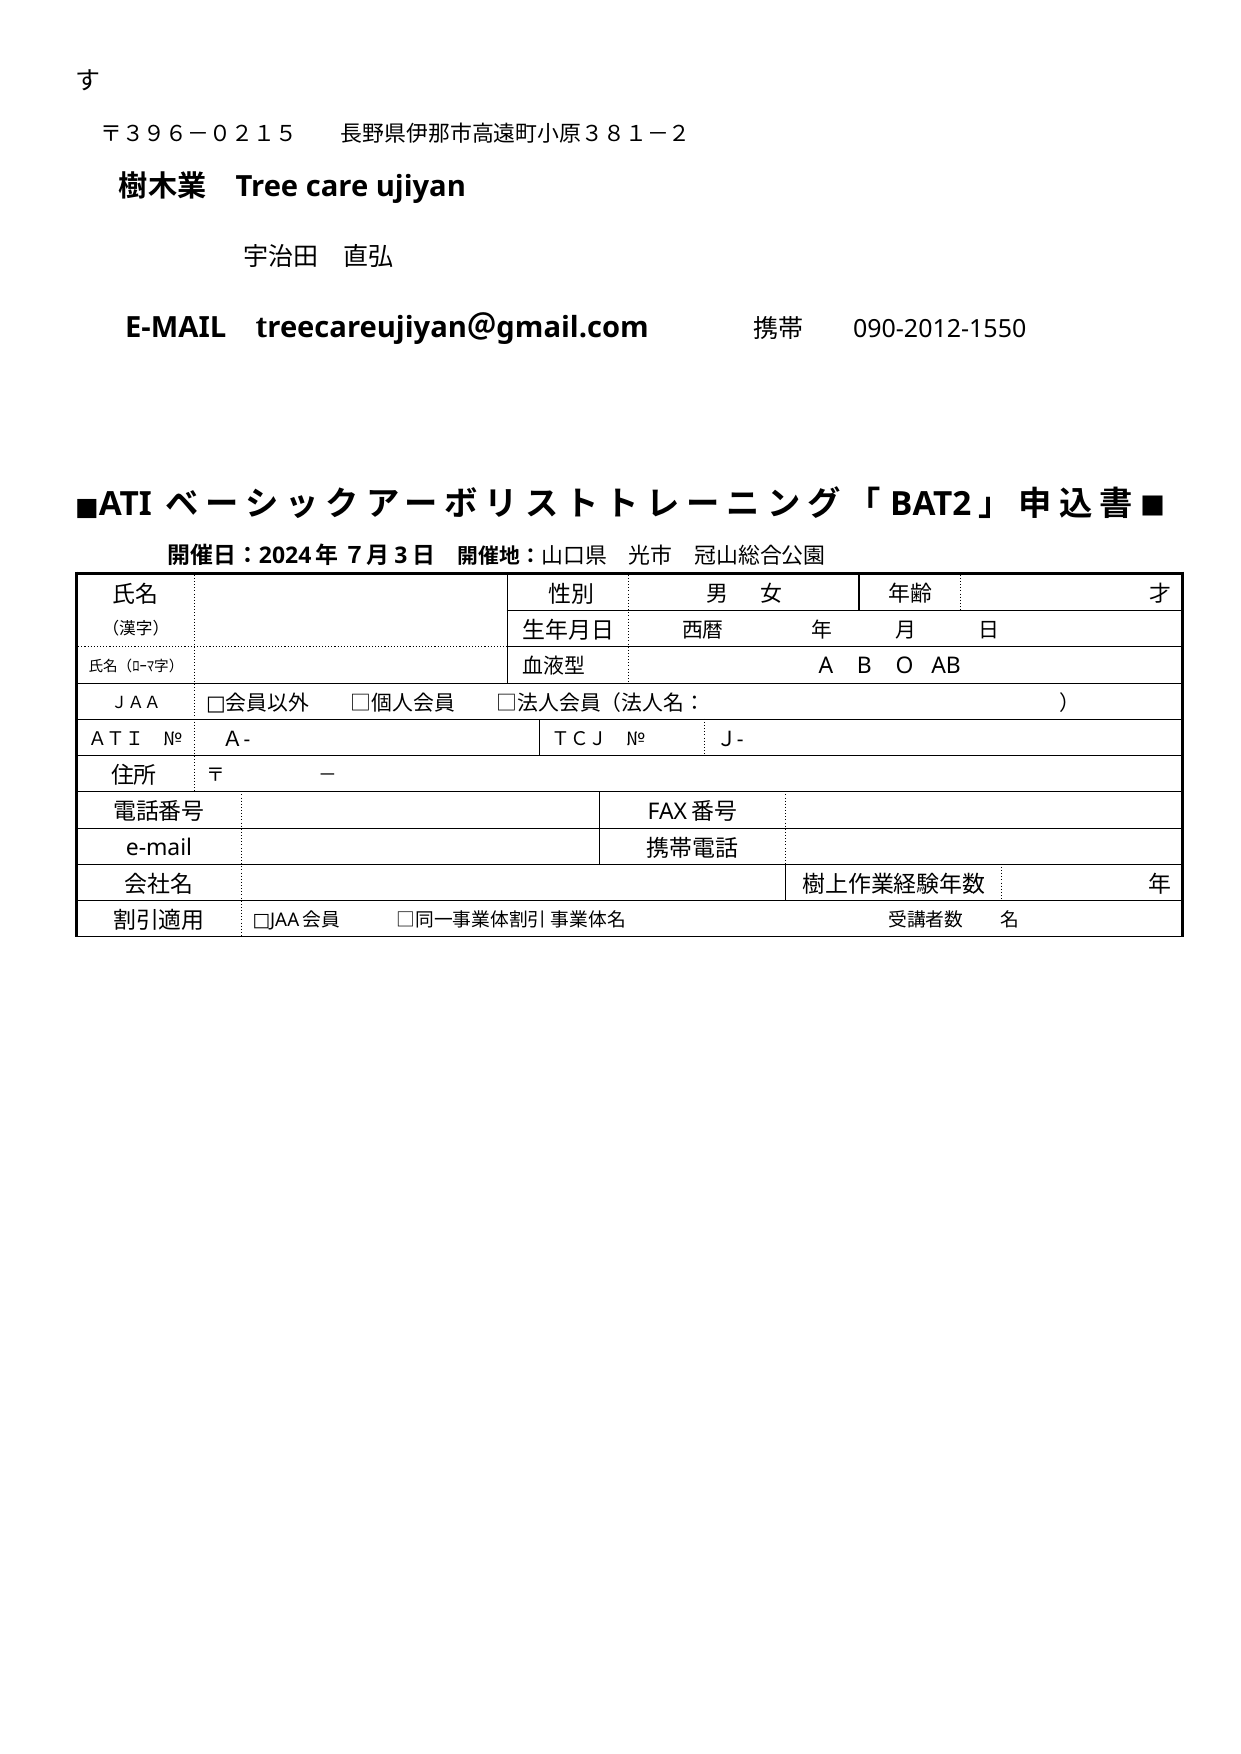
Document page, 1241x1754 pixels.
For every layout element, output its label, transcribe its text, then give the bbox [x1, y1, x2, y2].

table_cell □会員以外 □個人会員 □法人会員（法人名： ） [195, 684, 1181, 719]
table_cell Ｊ- [705, 720, 1181, 755]
table_cell 割引適用 [78, 901, 241, 936]
table_cell 住所 [78, 756, 194, 791]
table_cell e-mail [78, 829, 241, 864]
table_cell ＡＴＩ № [78, 720, 194, 755]
text 〒３９６－０２１５ 長野県伊那市高遠町小原３８１－２ [75, 114, 1165, 149]
table_cell [241, 792, 599, 827]
table_cell [241, 829, 599, 864]
table_cell FAX番号 [600, 792, 786, 827]
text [75, 43, 1165, 114]
text ■ATIベーシックアーボリストトレーニング「BAT2」申込書■ [75, 466, 1165, 536]
table_cell A B O AB [629, 647, 1181, 682]
table_cell [195, 646, 507, 682]
table_cell Ａ- [195, 720, 539, 755]
text 開催日：2024年 ７月3日 開催地：山口県 光市 冠山総合公園 [75, 536, 1165, 572]
table_cell 〒 － [195, 756, 1181, 791]
table_cell 氏名（ﾛｰﾏ字） [78, 646, 194, 682]
table_cell 西暦 年 月 日 [629, 611, 1181, 646]
table_cell 電話番号 [78, 792, 241, 827]
table_cell ＪＡＡ [78, 684, 194, 719]
table_cell ＴＣＪ № [540, 720, 704, 755]
table_header 性別 [508, 575, 629, 610]
table_cell 年 [1002, 865, 1181, 900]
text 宇治田 直弘 [75, 219, 1165, 290]
table_cell [786, 792, 1181, 827]
table_header 男 女 [629, 575, 858, 610]
table_cell 樹上作業経験年数 [786, 865, 1002, 900]
table_cell 生年月日 [508, 611, 629, 646]
table_cell □JAA会員 □同一事業体割引 事業体名 受講者数 名 [241, 901, 1181, 936]
table_cell [241, 865, 785, 900]
table_cell 携帯電話 [600, 829, 786, 864]
table_header [195, 575, 507, 646]
text E-MAIL treecareujiyan＠gmail.com 携帯 090-2012-1550 [75, 290, 1165, 360]
table_cell [786, 829, 1181, 864]
table_header 才 [961, 575, 1181, 610]
table_cell 血液型 [508, 647, 629, 682]
table_cell 会社名 [78, 865, 241, 900]
table_header 氏名 （漢字） [78, 575, 194, 646]
table_header 年齢 [860, 575, 961, 610]
text 樹木業 Tree care ujiyan [75, 149, 1165, 219]
